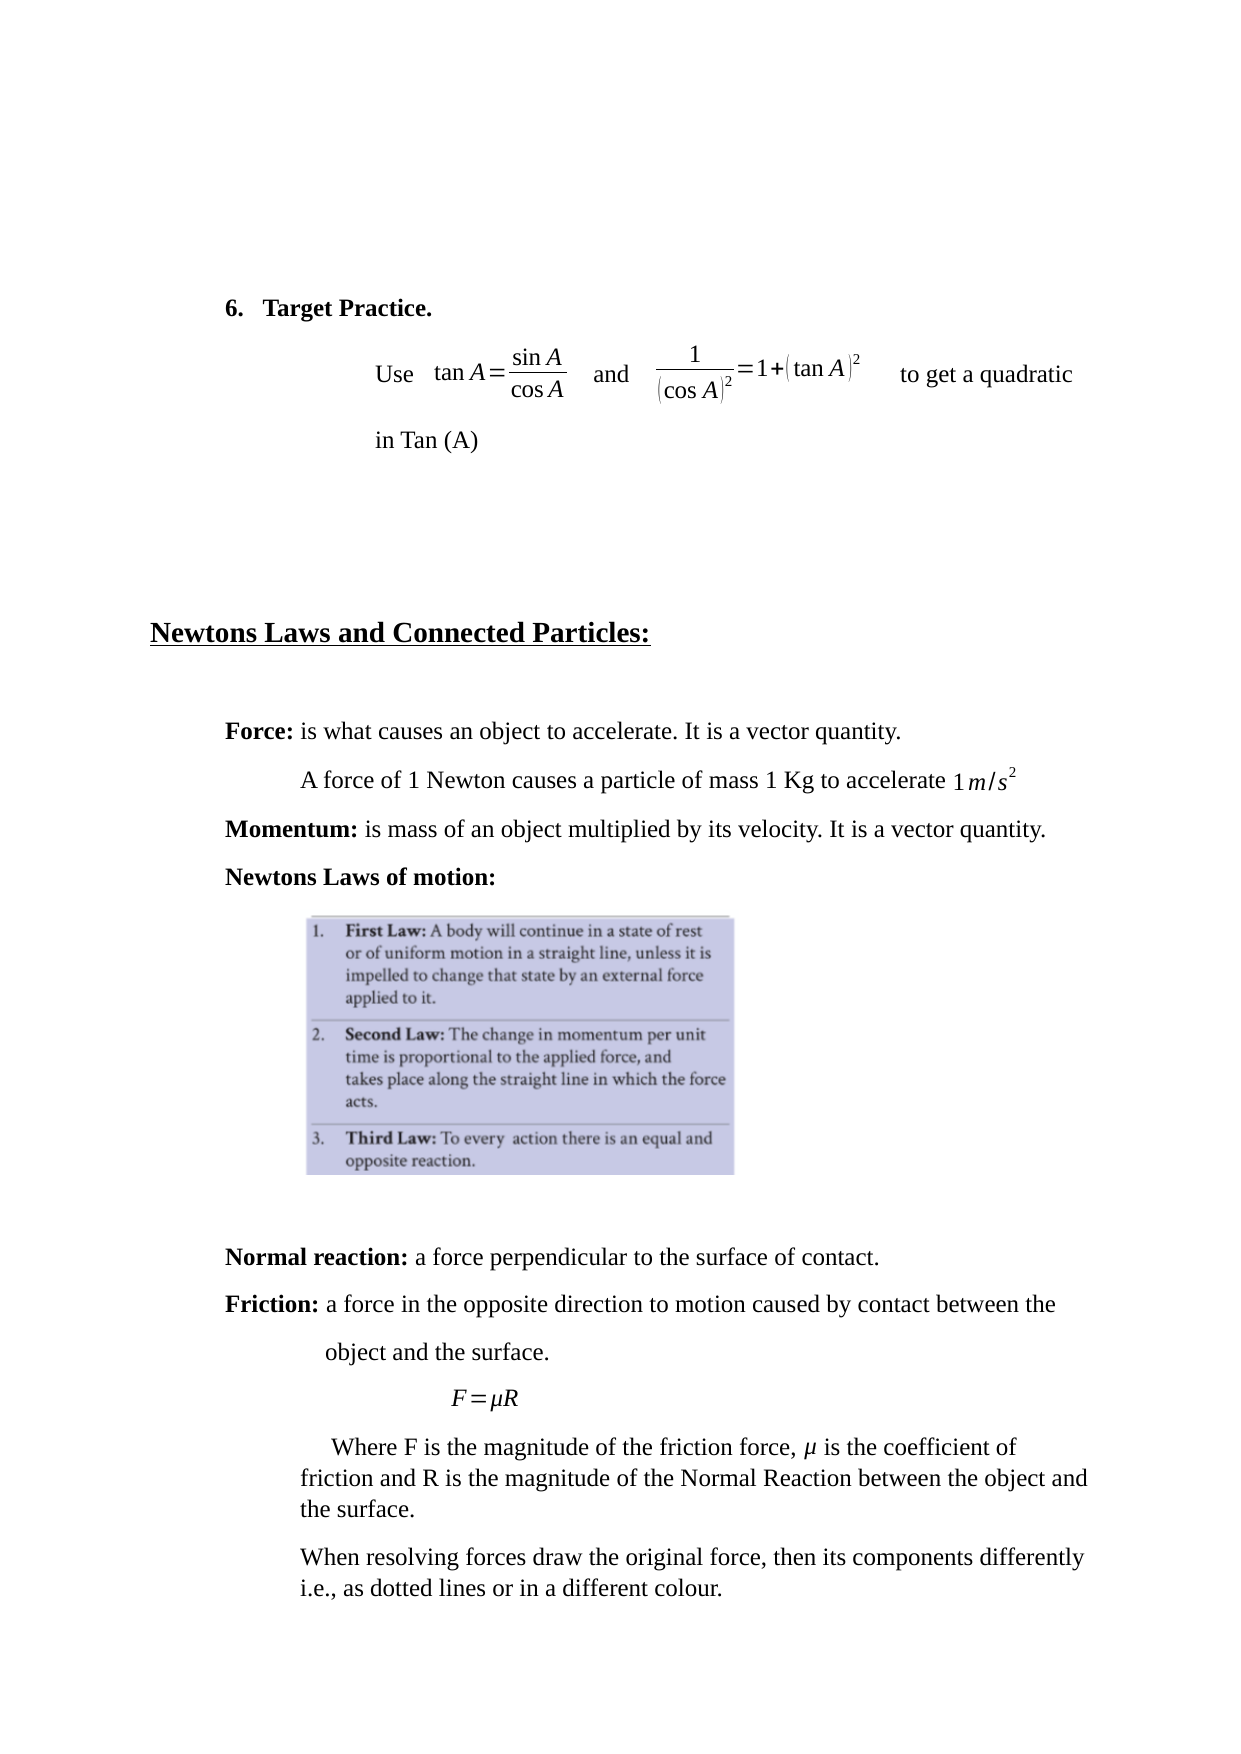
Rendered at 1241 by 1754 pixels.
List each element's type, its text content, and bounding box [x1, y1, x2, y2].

text Normal reaction: a force perpendicular to the surface of contact. [150, 1242, 1090, 1270]
text When resolving forces draw the original force, then its components differently i.e., as dotted lines or in a different colour. [300, 1542, 1090, 1602]
text Force: is what causes an object to accelerate. It is a vector quantity. [150, 716, 1090, 745]
picture [300, 909, 739, 1175]
text A force of 1 Newton causes a particle of mass 1 Kg to accelerate [225, 764, 1090, 795]
text Momentum: is mass of an object multiplied by its velocity. It is a vector quantity. [150, 814, 1090, 843]
text in Tan (A) [300, 425, 1090, 453]
list Target Practice. [225, 293, 1090, 322]
text Friction: a force in the opposite direction to motion caused by contact between the [150, 1289, 1090, 1318]
text object and the surface. [300, 1337, 1090, 1366]
text Newtons Laws and Connected Particles: [150, 616, 1090, 649]
text Newtons Laws of motion: [150, 862, 1090, 890]
text Where F is the magnitude of the friction force, is the coefficient of friction and R is the magnitude of the Normal Reaction between the object and the surface. [300, 1432, 1090, 1523]
text Use and to get a quadratic [300, 341, 1090, 406]
